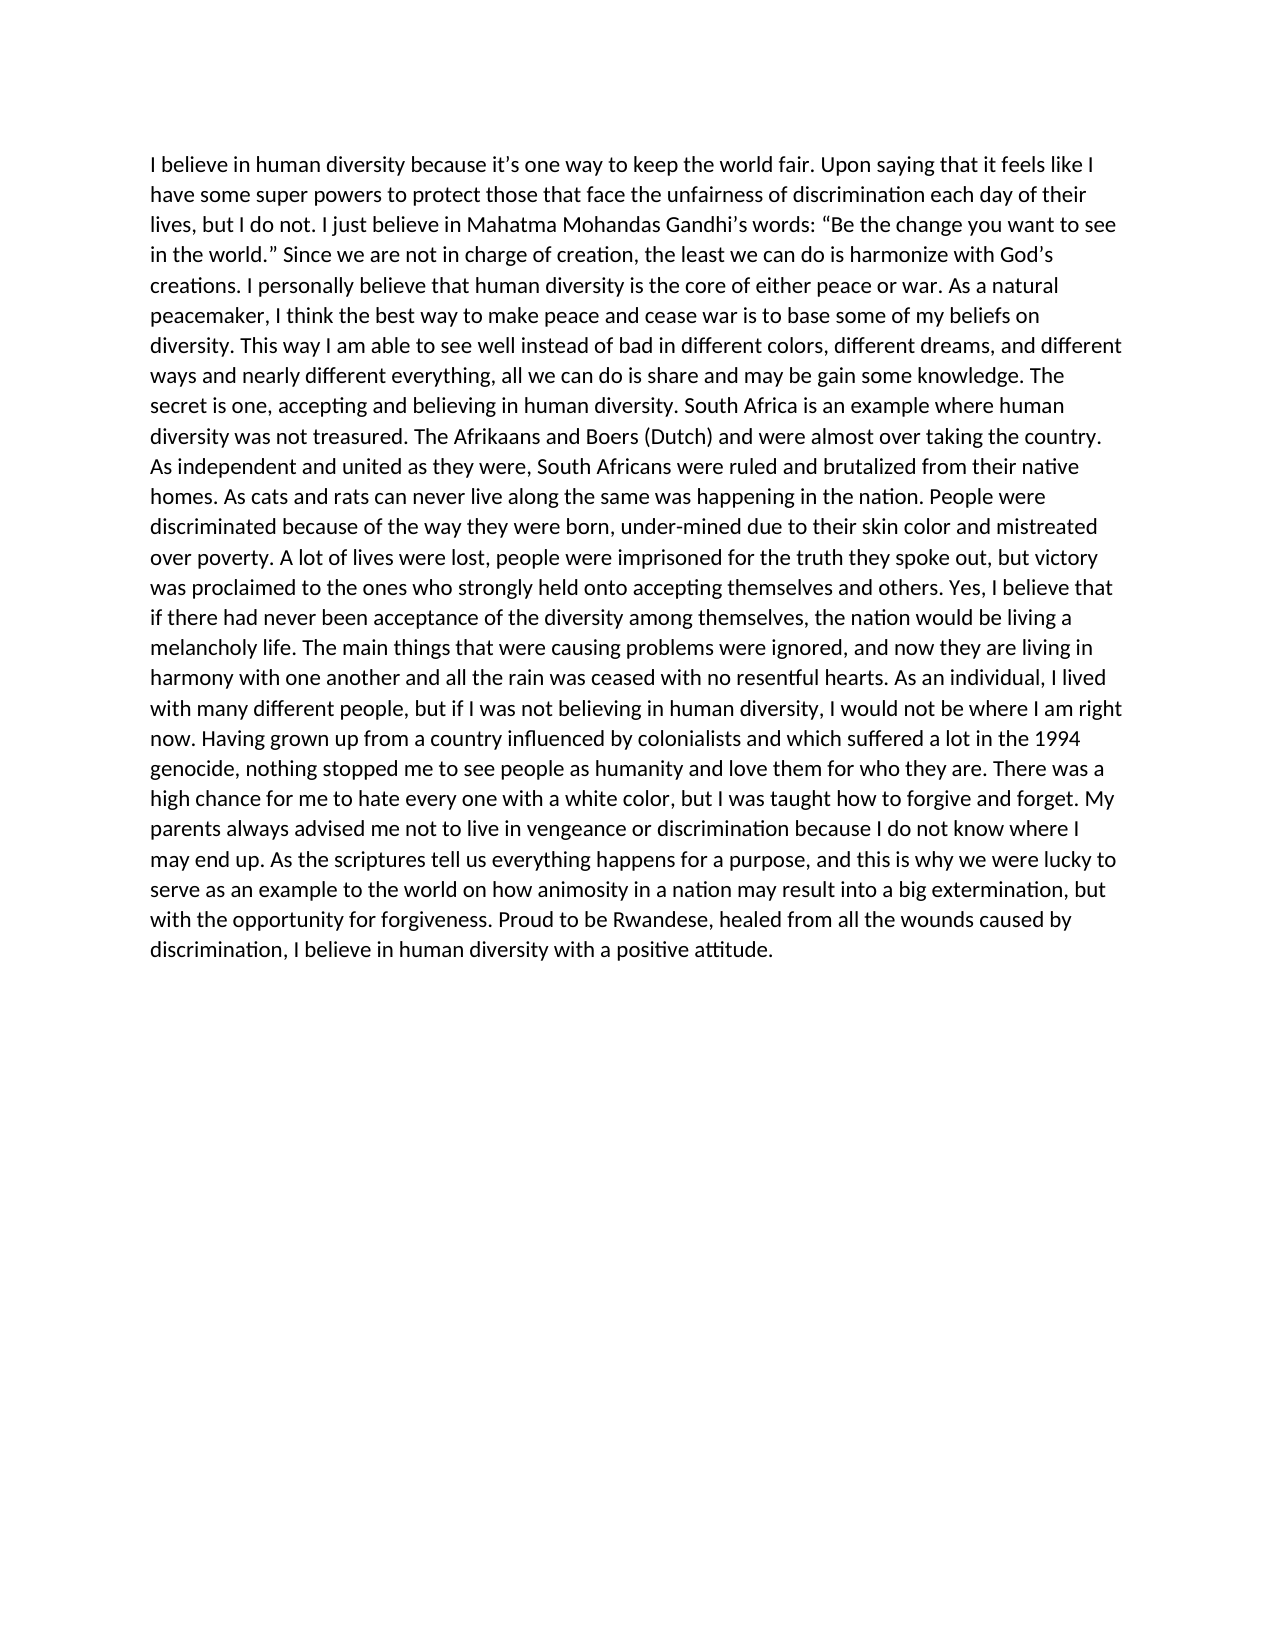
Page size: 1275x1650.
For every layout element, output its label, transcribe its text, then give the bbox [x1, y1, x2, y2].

text I believe in human diversity because it’s one way to keep the world fair. Upon saying that it feels like I have some super powers to protect those that face the unfairness of discrimination each day of their lives, but I do not. I just believe in Mahatma Mohandas Gandhi’s words: “Be the change you want to see in the world.” Since we are not in charge of creation, the least we can do is harmonize with God’s creations. I personally believe that human diversity is the core of either peace or war. As a natural peacemaker, I think the best way to make peace and cease war is to base some of my beliefs on diversity. This way I am able to see well instead of bad in different colors, different dreams, and different ways and nearly different everything, all we can do is share and may be gain some knowledge. The secret is one, accepting and believing in human diversity. South Africa is an example where human diversity was not treasured. The Afrikaans and Boers (Dutch) and were almost over taking the country. As independent and united as they were, South Africans were ruled and brutalized from their native homes. As cats and rats can never live along the same was happening in the nation. People were discriminated because of the way they were born, under-mined due to their skin color and mistreated over poverty. A lot of lives were lost, people were imprisoned for the truth they spoke out, but victory was proclaimed to the ones who strongly held onto accepting themselves and others. Yes, I believe that if there had never been acceptance of the diversity among themselves, the nation would be living a melancholy life. The main things that were causing problems were ignored, and now they are living in harmony with one another and all the rain was ceased with no resentful hearts. As an individual, I lived with many different people, but if I was not believing in human diversity, I would not be where I am right now. Having grown up from a country influenced by colonialists and which suffered a lot in the 1994 genocide, nothing stopped me to see people as humanity and love them for who they are. There was a high chance for me to hate every one with a white color, but I was taught how to forgive and forget. My parents always advised me not to live in vengeance or discrimination because I do not know where I may end up. As the scriptures tell us everything happens for a purpose, and this is why we were lucky to serve as an example to the world on how animosity in a nation may result into a big extermination, but with the opportunity for forgiveness. Proud to be Rwandese, healed from all the wounds caused by discrimination, I believe in human diversity with a positive attitude. [150, 150, 1125, 963]
